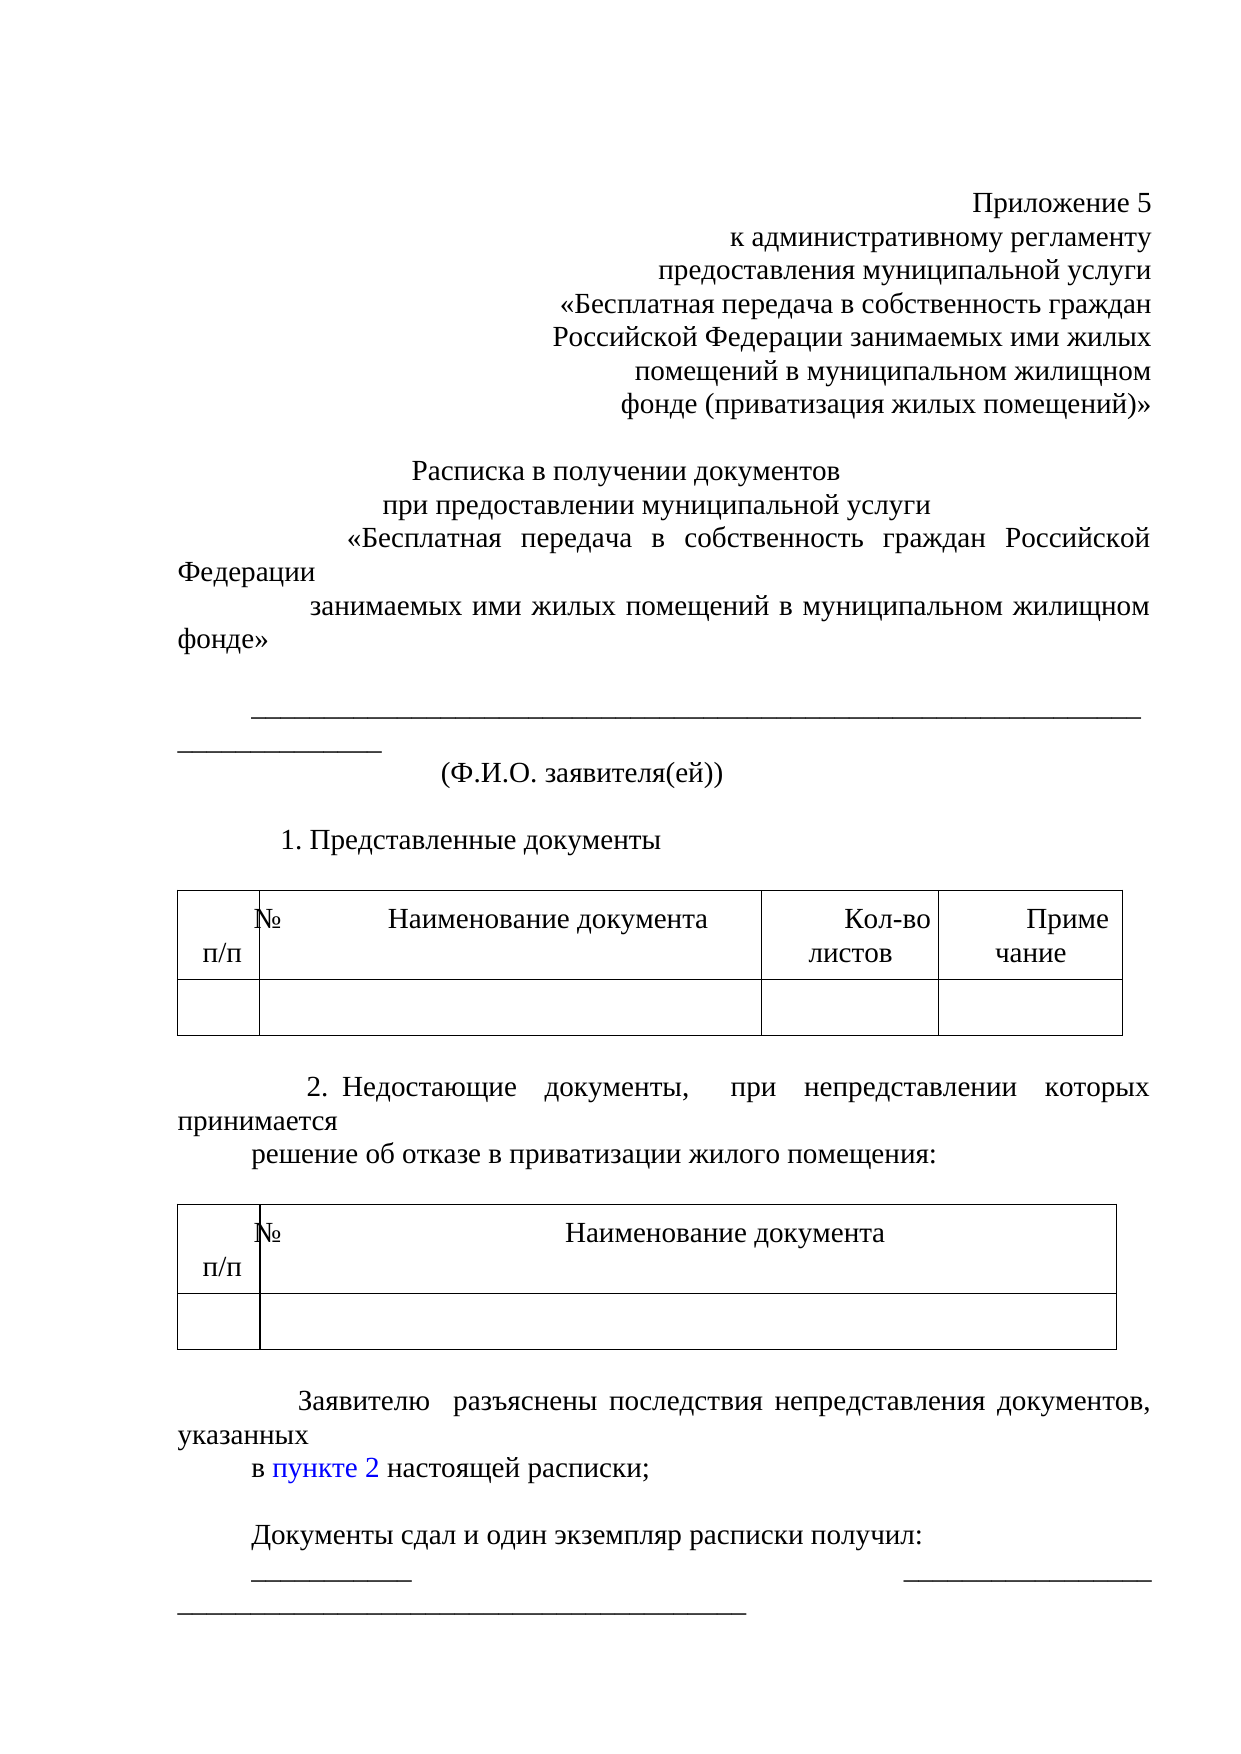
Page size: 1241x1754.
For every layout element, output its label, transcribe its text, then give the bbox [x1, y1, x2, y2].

table_cell [261, 1294, 1116, 1349]
text «Бесплатная передача в собственность граждан [177, 286, 1152, 319]
text занимаемых ими жилых помещений в муниципальном жилищном фонде» [177, 588, 1152, 655]
text при предоставлении муниципальной услуги [177, 487, 1152, 521]
text Документы сдал и один экземпляр расписки получил: [177, 1517, 1152, 1551]
text Заявителю разъяснены последствия непредставления документов, указанных [177, 1383, 1152, 1450]
table_header Примечание [939, 891, 1122, 979]
table_cell [178, 980, 259, 1035]
table_cell [939, 980, 1122, 1035]
text «Бесплатная передача в собственность граждан Российской Федерации [177, 521, 1152, 588]
table_header Кол-во листов [762, 891, 938, 979]
text предоставления муниципальной услуги [177, 252, 1152, 286]
text (Ф.И.О. заявителя(ей)) [177, 755, 1152, 789]
table_cell [178, 1294, 259, 1349]
text помещений в муниципальном жилищном [177, 353, 1152, 386]
text решение об отказе в приватизации жилого помещения: [177, 1136, 1152, 1170]
text к административному регламенту [177, 219, 1152, 252]
text ___________ _________________ _______________________________________ [177, 1551, 1152, 1618]
table_header № п/п [178, 1205, 259, 1293]
table_header Наименование документа [261, 1205, 1116, 1293]
text в пункте 2 настоящей расписки; [177, 1450, 1152, 1484]
text Российской Федерации занимаемых ими жилых [177, 319, 1152, 353]
table_header Наименование документа [260, 891, 761, 979]
text Расписка в получении документов [177, 453, 1152, 487]
text 1. Представленные документы [177, 822, 1152, 856]
text ___________________________________________________________________________ [177, 688, 1152, 755]
table_cell [762, 980, 938, 1035]
table_cell [260, 980, 761, 1035]
text 2. Недостающие документы, при непредставлении которых принимается [177, 1069, 1152, 1136]
text фонде (приватизация жилых помещений)» [177, 386, 1152, 420]
text Приложение 5 [177, 185, 1152, 219]
table_header № п/п [178, 891, 259, 979]
